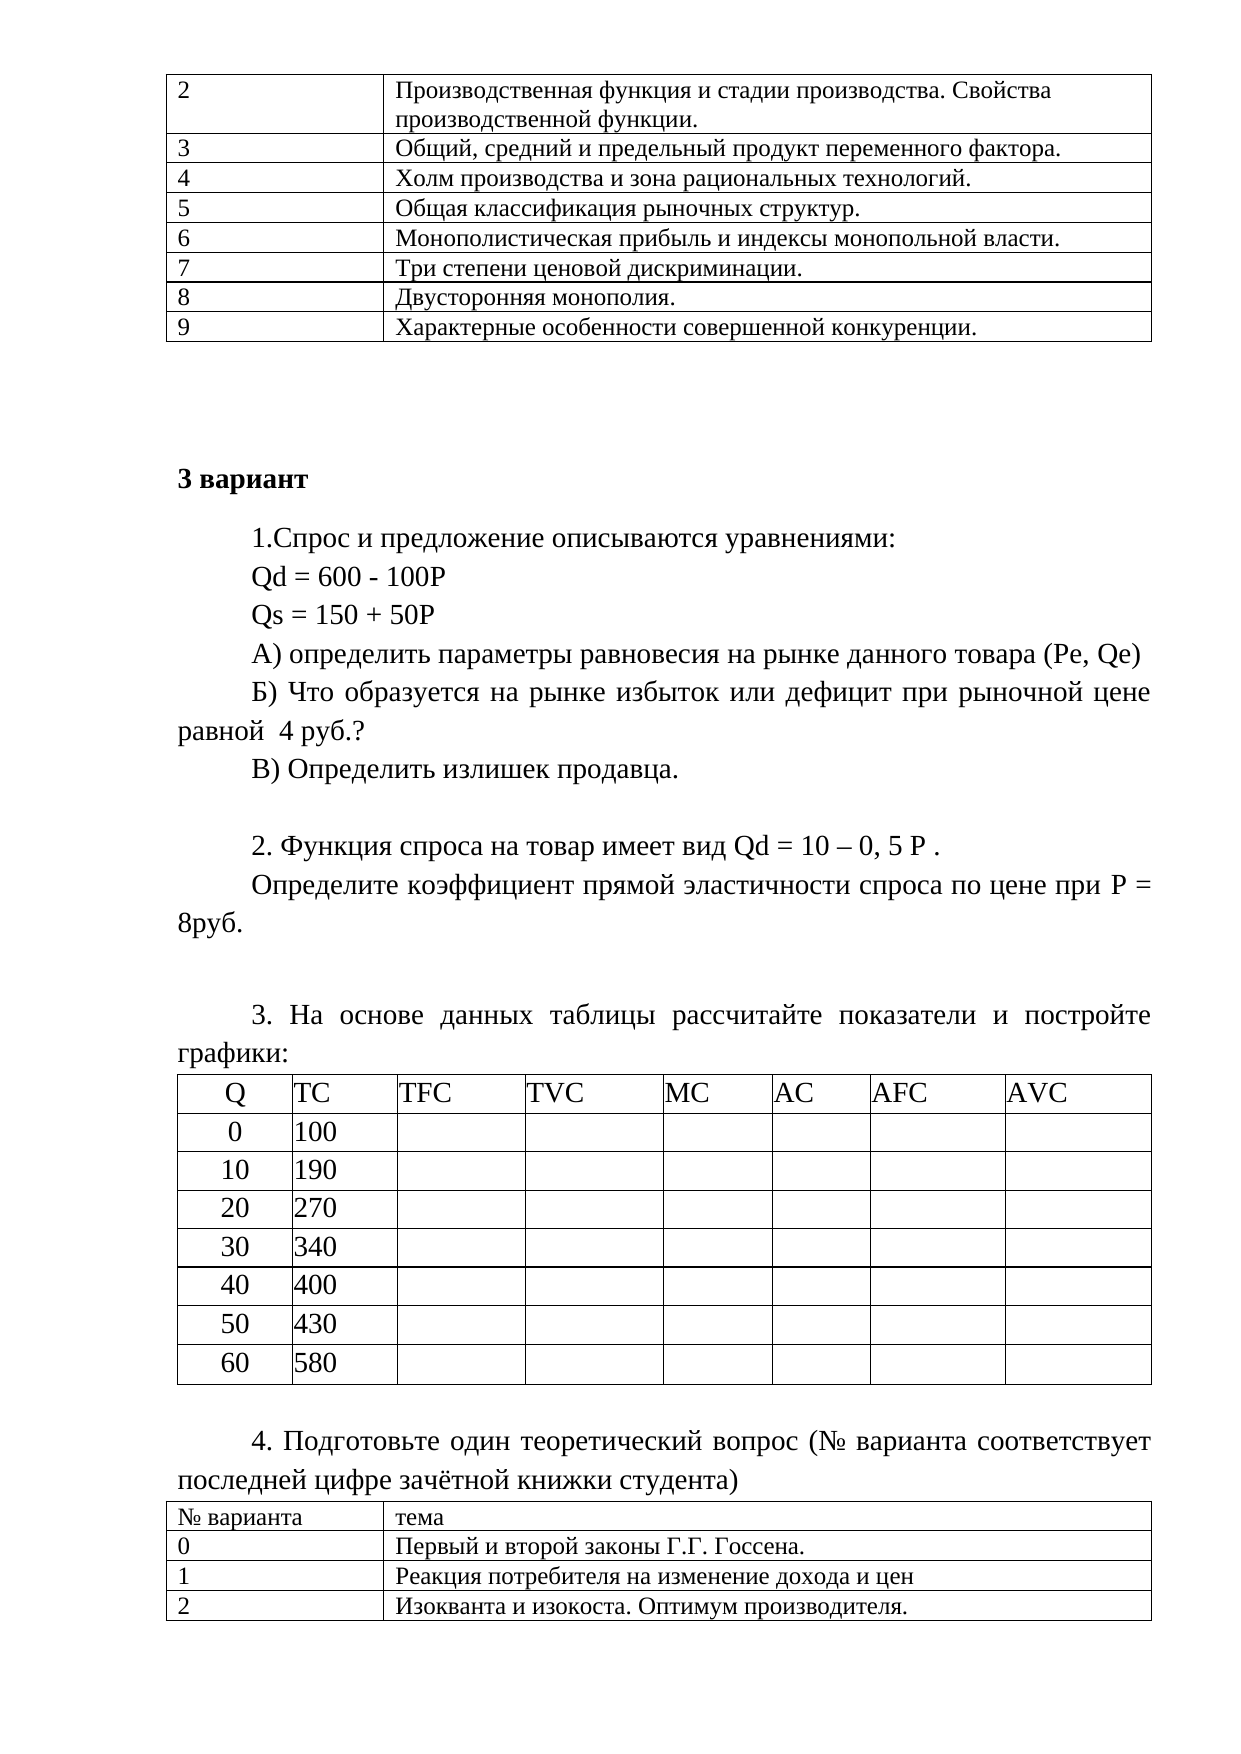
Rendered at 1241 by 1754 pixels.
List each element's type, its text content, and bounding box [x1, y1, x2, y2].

table_cell [871, 1306, 1005, 1344]
table_cell [1006, 1268, 1151, 1305]
table_cell 6 [167, 223, 383, 252]
table_header тема [384, 1502, 1151, 1530]
table_cell [664, 1345, 772, 1384]
table_cell Двусторонняя монополия. [384, 283, 1151, 311]
table_cell Общий, средний и предельный продукт переменного фактора. [384, 134, 1151, 162]
table_cell [664, 1306, 772, 1344]
text 2. Функция спроса на товар имеет вид Qd = 10 – 0, 5 P . [177, 828, 1152, 862]
table_cell [664, 1229, 772, 1266]
table_cell Производственная функция и стадии производства. Свойства производственной функции. [384, 75, 1151, 132]
table_cell 20 [178, 1191, 292, 1228]
text А) определить параметры равновесия на рынке данного товара (Ре, Qe) [177, 636, 1152, 669]
table_cell 2 [167, 1591, 383, 1620]
table_cell [773, 1268, 870, 1305]
table_cell [871, 1229, 1005, 1266]
table_cell 5 [167, 193, 383, 222]
table_cell 0 [178, 1114, 292, 1151]
table_cell [773, 1191, 870, 1228]
table_cell Первый и второй законы Г.Г. Госсена. [384, 1531, 1151, 1560]
text Б) Что образуется на рынке избыток или дефицит при рыночной цене равной 4 руб.? [177, 674, 1152, 746]
table_cell 190 [293, 1152, 397, 1189]
table_cell 30 [178, 1229, 292, 1266]
table_cell 4 [167, 163, 383, 192]
table_cell [773, 1152, 870, 1189]
table_cell 3 [167, 134, 383, 162]
table_cell [1006, 1229, 1151, 1266]
table_cell 7 [167, 253, 383, 281]
table_cell [871, 1268, 1005, 1305]
table_cell 2 [167, 75, 383, 132]
table_cell [871, 1114, 1005, 1151]
table_cell [398, 1229, 525, 1266]
table_cell [1006, 1306, 1151, 1344]
table_cell 1 [167, 1561, 383, 1590]
table_cell Реакция потребителя на изменение дохода и цен [384, 1561, 1151, 1590]
table_cell 340 [293, 1229, 397, 1266]
table_cell [398, 1152, 525, 1189]
text Определите коэффициент прямой эластичности спроса по цене при P = 8руб. [177, 867, 1152, 939]
table_header № варианта [167, 1502, 383, 1530]
table_cell [773, 1229, 870, 1266]
table_header Q [178, 1075, 292, 1113]
table_cell [871, 1345, 1005, 1384]
table_cell [398, 1191, 525, 1228]
table_cell [398, 1345, 525, 1384]
table_cell Общая классификация рыночных структур. [384, 193, 1151, 222]
table_cell [398, 1306, 525, 1344]
text Qd = 600 - 100P [177, 559, 1152, 592]
table_cell [871, 1152, 1005, 1189]
table_cell [526, 1306, 663, 1344]
table_cell Монополистическая прибыль и индексы монопольной власти. [384, 223, 1151, 252]
table_header AVC [1006, 1075, 1151, 1113]
table_header TC [293, 1075, 397, 1113]
table_header TFC [398, 1075, 525, 1113]
table_cell 60 [178, 1345, 292, 1384]
table_cell 430 [293, 1306, 397, 1344]
text Qs = 150 + 50P [177, 597, 1152, 631]
table_cell 270 [293, 1191, 397, 1228]
table_header AFC [871, 1075, 1005, 1113]
table_cell 40 [178, 1268, 292, 1305]
table_header MC [664, 1075, 772, 1113]
table_cell 10 [178, 1152, 292, 1189]
table_header AC [773, 1075, 870, 1113]
table_cell [526, 1229, 663, 1266]
table_cell [398, 1268, 525, 1305]
table_cell 400 [293, 1268, 397, 1305]
table_cell [664, 1191, 772, 1228]
text 1.Спрос и предложение описываются уравнениями: [177, 520, 1152, 554]
table_cell Три степени ценовой дискриминации. [384, 253, 1151, 281]
table_cell 9 [167, 312, 383, 341]
table_cell [1006, 1152, 1151, 1189]
table_cell [664, 1152, 772, 1189]
table_cell [871, 1191, 1005, 1228]
table_cell Холм производства и зона рациональных технологий. [384, 163, 1151, 192]
text В) Определить излишек продавца. [177, 751, 1152, 785]
table_cell [526, 1345, 663, 1384]
text 3 вариант [177, 461, 1152, 494]
table_cell 0 [167, 1531, 383, 1560]
table_header TVC [526, 1075, 663, 1113]
table_cell [1006, 1114, 1151, 1151]
table_cell [526, 1191, 663, 1228]
table_cell [664, 1114, 772, 1151]
table_cell [398, 1114, 525, 1151]
table_cell Изокванта и изокоста. Оптимум производителя. [384, 1591, 1151, 1620]
table_cell [664, 1268, 772, 1305]
text 3. На основе данных таблицы рассчитайте показатели и постройте графики: [177, 997, 1152, 1069]
table_cell [526, 1114, 663, 1151]
table_cell [773, 1306, 870, 1344]
table_cell [773, 1345, 870, 1384]
table_cell 50 [178, 1306, 292, 1344]
table_cell 100 [293, 1114, 397, 1151]
table_cell [1006, 1191, 1151, 1228]
table_cell [526, 1268, 663, 1305]
table_cell [773, 1114, 870, 1151]
table_cell [1006, 1345, 1151, 1384]
table_cell Характерные особенности совершенной конкуренции. [384, 312, 1151, 341]
table_cell [526, 1152, 663, 1189]
table_cell 580 [293, 1345, 397, 1384]
text 4. Подготовьте один теоретический вопрос (№ варианта соответствует последней цифре зачётной книжки студента) [177, 1423, 1152, 1496]
table_cell 8 [167, 283, 383, 311]
